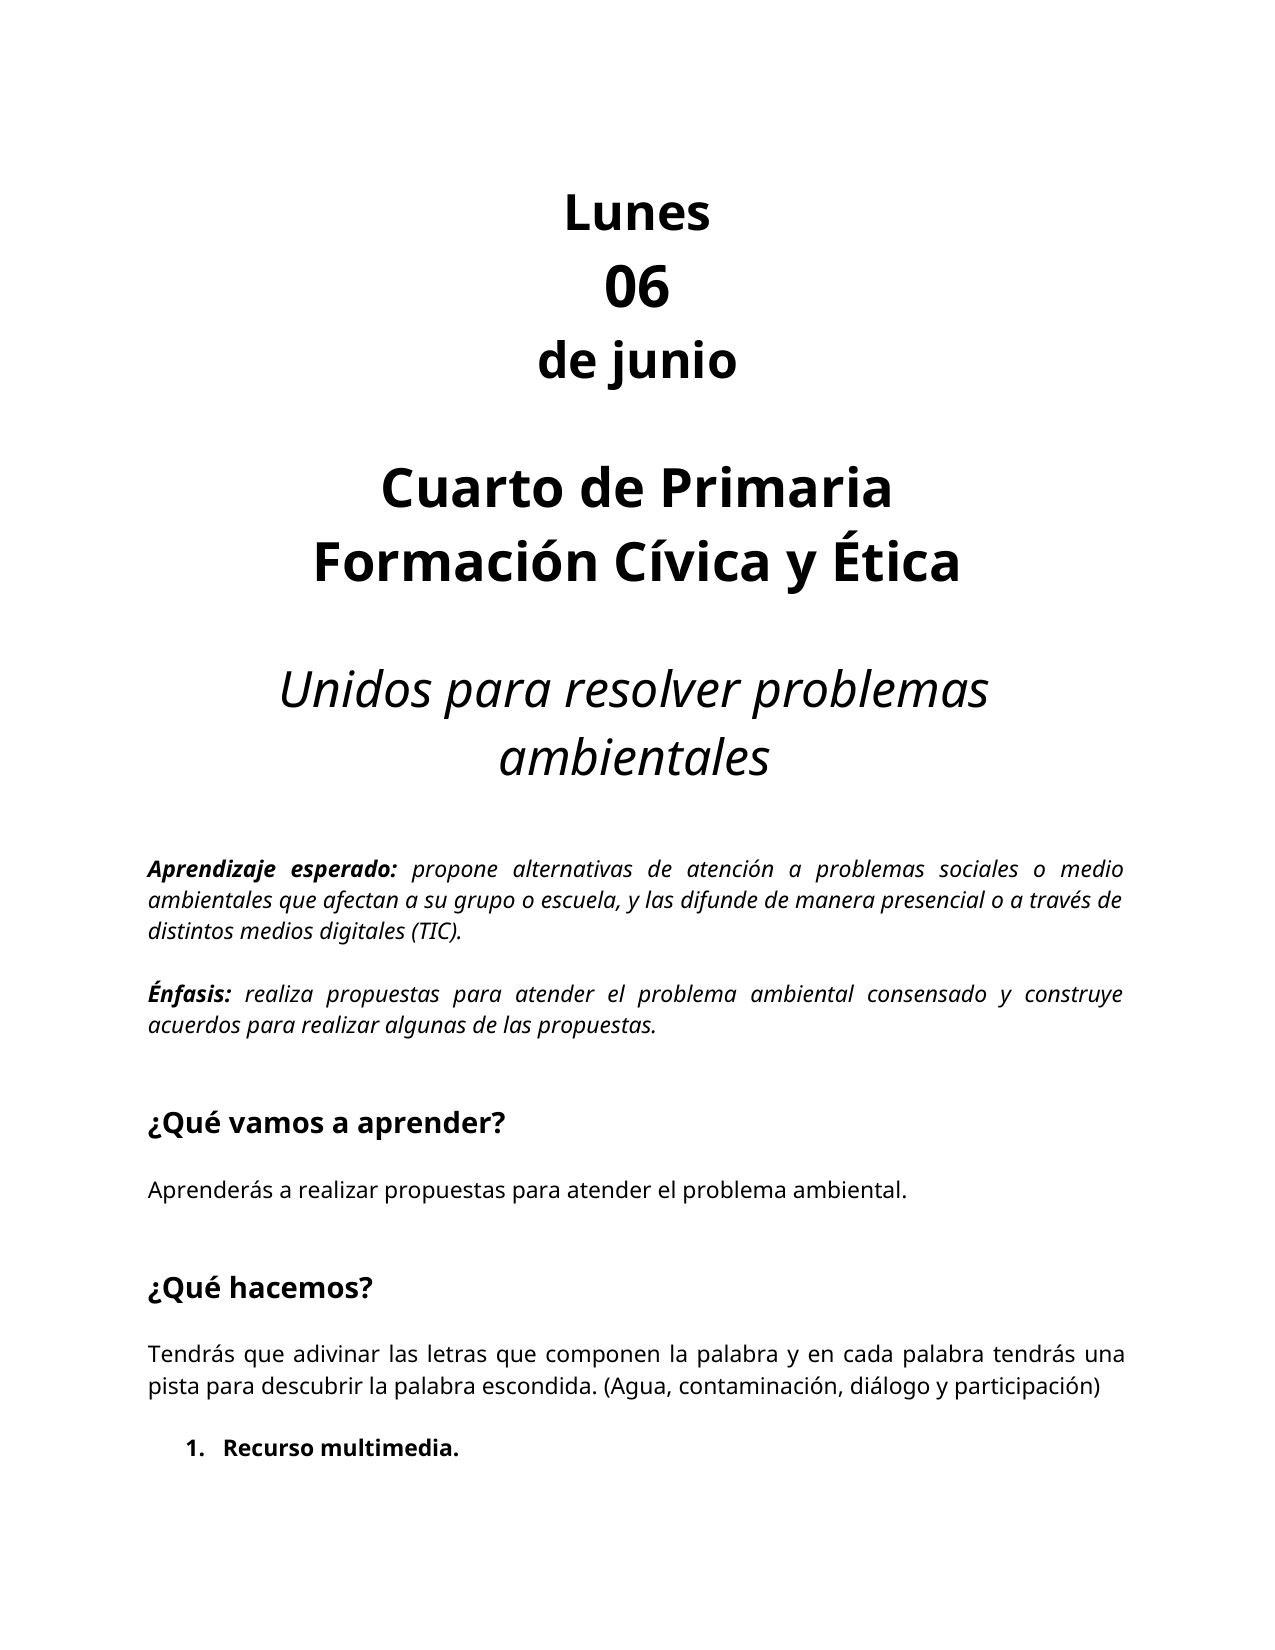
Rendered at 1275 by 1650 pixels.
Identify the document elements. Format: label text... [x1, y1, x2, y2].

text de junio [148, 325, 1127, 393]
text Tendrás que adivinar las letras que componen la palabra y en cada palabra tendrás una pista para descubrir la palabra escondida. (Agua, contaminación, diálogo y participación) [148, 1338, 1127, 1401]
list Recurso multimedia. [185, 1432, 1127, 1463]
text Formación Cívica y Ética [148, 523, 1127, 597]
text 06 [148, 245, 1127, 325]
text Lunes [148, 177, 1127, 245]
text Unidos para resolver problemas ambientales [148, 654, 1127, 790]
text Aprendizaje esperado: propone alternativas de atención a problemas sociales o medio ambientales que afectan a su grupo o escuela, y las difunde de manera presencial o a través de distintos medios digitales (TIC). [148, 853, 1127, 946]
text Énfasis: realiza propuestas para atender el problema ambiental consensado y construye acuerdos para realizar algunas de las propuestas. [148, 978, 1127, 1040]
text Cuarto de Primaria [148, 450, 1127, 523]
text Aprenderás a realizar propuestas para atender el problema ambiental. [148, 1174, 1127, 1205]
text ¿Qué hacemos? [148, 1267, 1127, 1307]
text ¿Qué vamos a aprender? [148, 1103, 1127, 1142]
